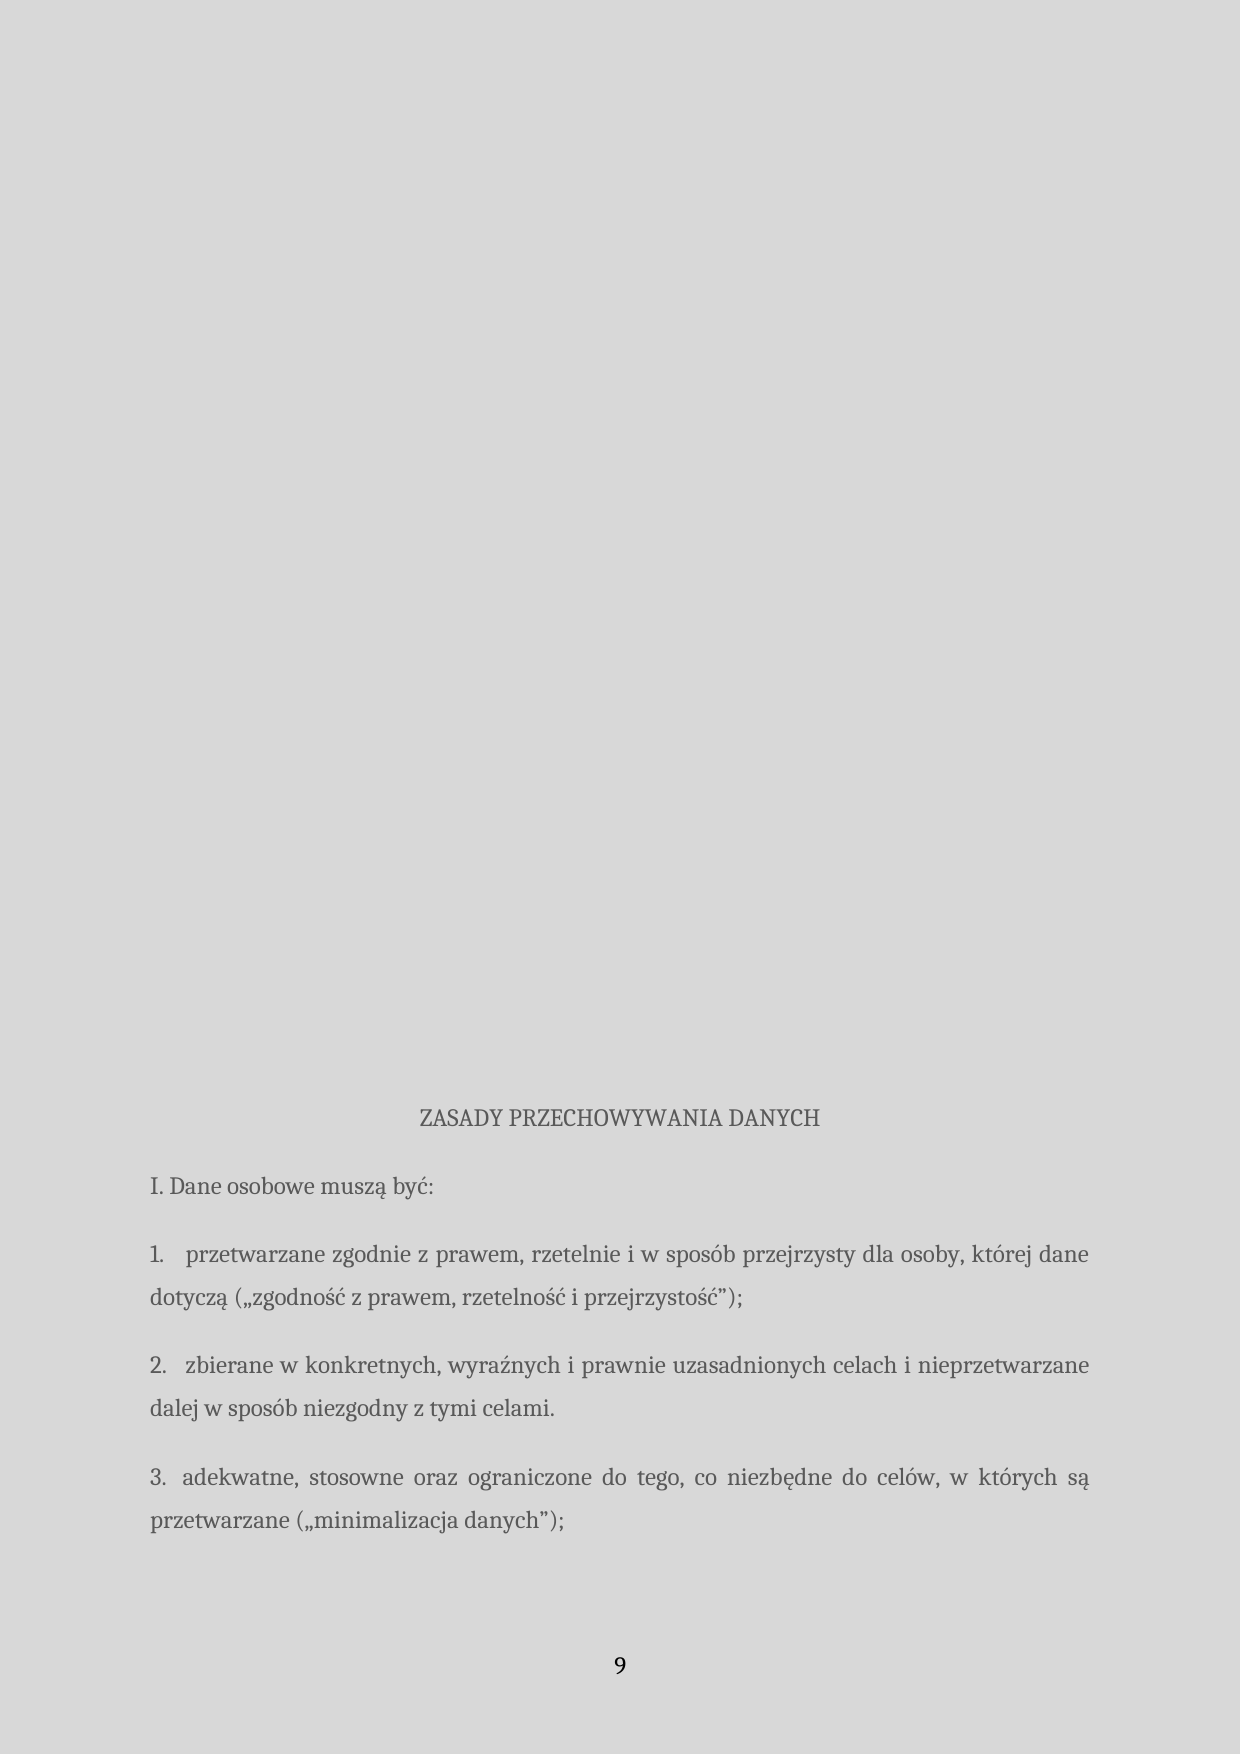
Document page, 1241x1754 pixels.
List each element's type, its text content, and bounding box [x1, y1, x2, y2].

list zbierane w konkretnych, wyraźnych i prawnie uzasadnionych celach i nieprzetwarzane dalej w sposób niezgodny z tymi celami. [150, 1351, 1090, 1423]
text 3. adekwatne, stosowne oraz ograniczone do tego, co niezbędne do celów, w których są przetwarzane („minimalizacja danych”); [150, 1462, 1090, 1534]
text ZASADY PRZECHOWYWANIA DANYCH [150, 1104, 1090, 1132]
list przetwarzane zgodnie z prawem, rzetelnie i w sposób przejrzysty dla osoby, której dane dotyczą („zgodność z prawem, rzetelność i przejrzystość”); [150, 1240, 1090, 1312]
text I. Dane osobowe muszą być: [150, 1172, 1090, 1201]
